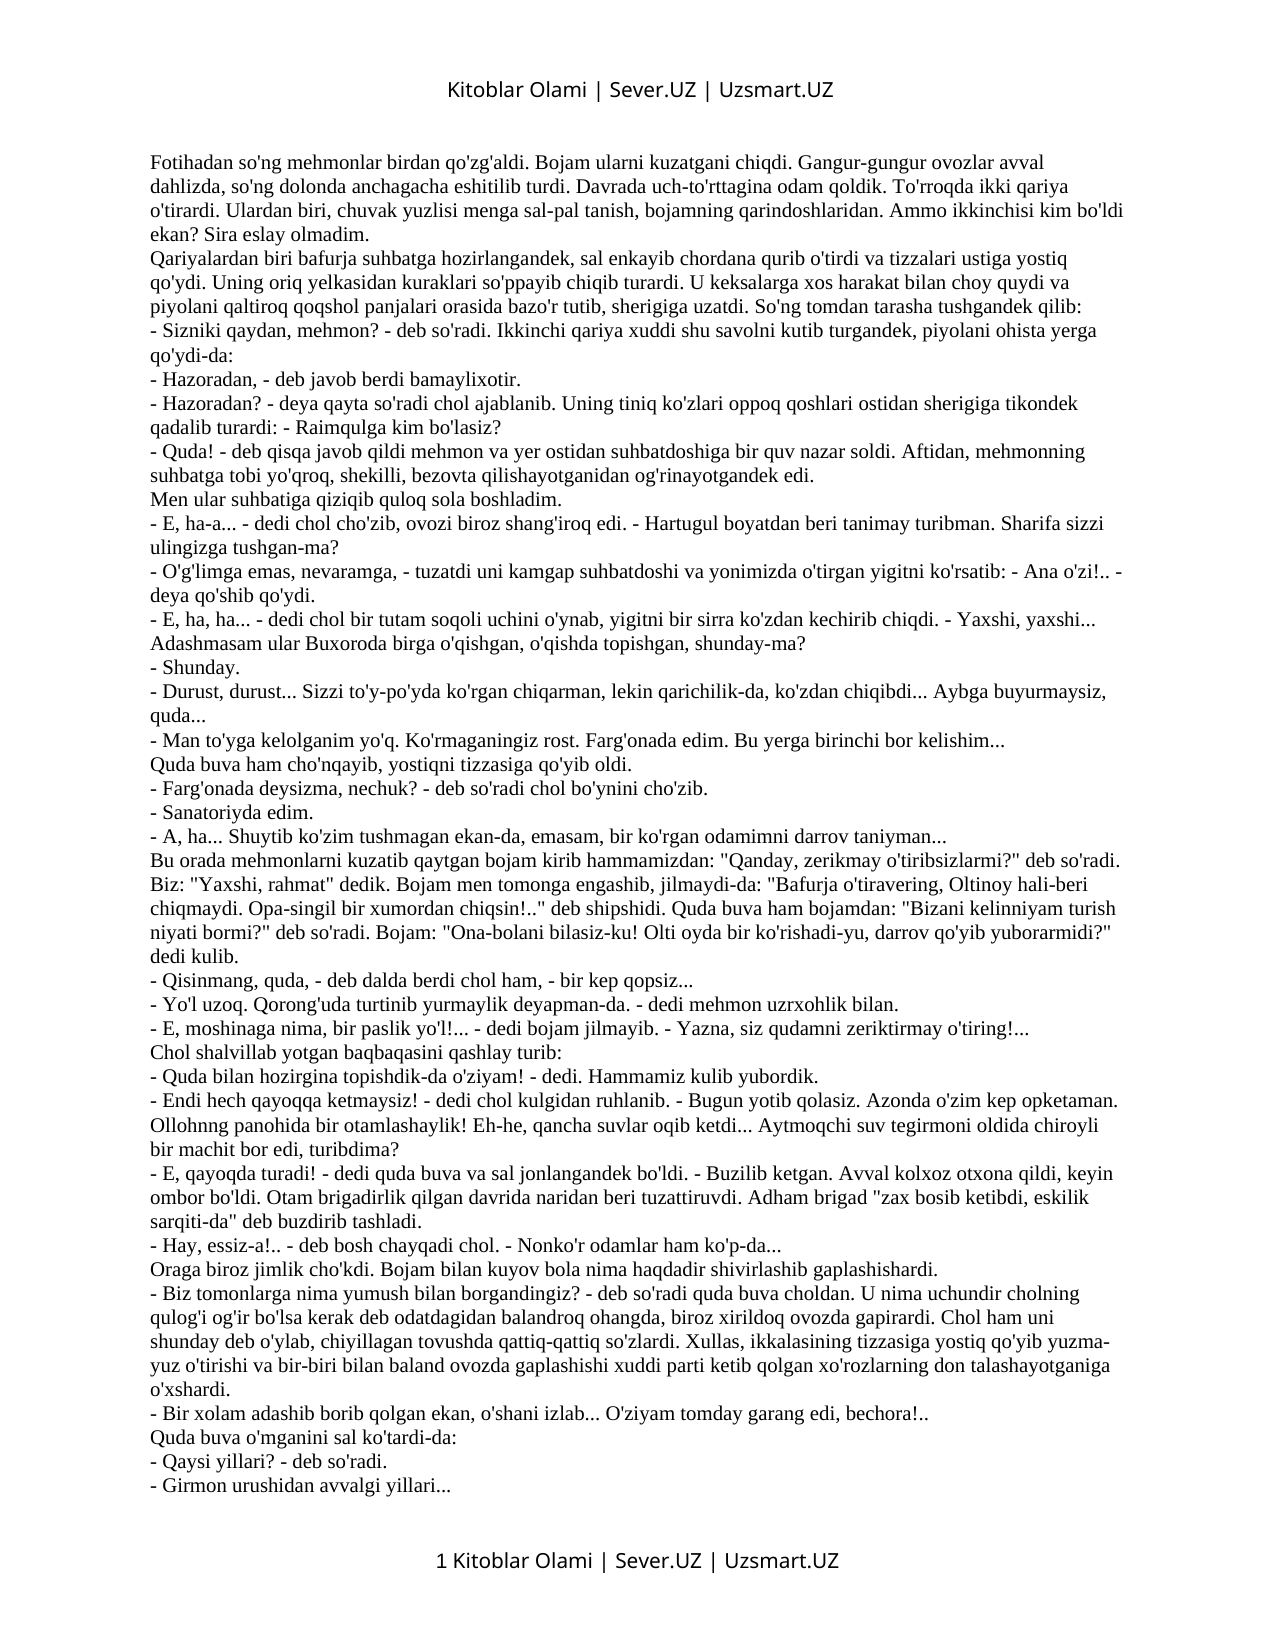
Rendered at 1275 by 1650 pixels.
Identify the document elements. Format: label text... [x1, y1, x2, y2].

text - Farg'onada deysizma, nechuk? - deb so'radi chol bo'ynini cho'zib. [150, 776, 1125, 800]
text Bu orada mehmonlarni kuzatib qaytgan bojam kirib hammamizdan: "Qanday, zerikmay o'tiribsizlarmi?" deb so'radi. Biz: "Yaxshi, rahmat" dedik. Bojam men tomonga engashib, jilmaydi-da: "Bafurja o'tiravering, Oltinoy hali-beri chiqmaydi. Opa-singil bir xumordan chiqsin!.." deb shipshidi. Quda buva ham bojamdan: "Bizani kelinniyam turish niyati bormi?" deb so'radi. Bojam: "Ona-bolani bilasiz-ku! Olti oyda bir ko'rishadi-yu, darrov qo'yib yuborarmidi?" dedi kulib. [150, 848, 1125, 968]
text Quda buva o'mganini sal ko'tardi-da: [150, 1425, 1125, 1449]
text - Man to'yga kelolganim yo'q. Ko'rmaganingiz rost. Farg'onada edim. Bu yerga birinchi bor kelishim... [150, 727, 1125, 752]
text Chol shalvillab yotgan baqbaqasini qashlay turib: [150, 1040, 1125, 1064]
text - Hazoradan, - deb javob berdi bamaylixotir. [150, 367, 1125, 391]
text - O'g'limga emas, nevaramga, - tuzatdi uni kamgap suhbatdoshi va yonimizda o'tirgan yigitni ko'rsatib: - Ana o'zi!.. - deya qo'shib qo'ydi. [150, 559, 1125, 607]
text - Shunday. [150, 655, 1125, 679]
text - Quda bilan hozirgina topishdik-da o'ziyam! - dedi. Hammamiz kulib yubordik. [150, 1064, 1125, 1088]
text Fotihadan so'ng mehmonlar birdan qo'zg'aldi. Bojam ularni kuzatgani chiqdi. Gangur-gungur ovozlar avval dahlizda, so'ng dolonda anchagacha eshitilib turdi. Davrada uch-to'rttagina odam qoldik. To'rroqda ikki qariya o'tirardi. Ulardan biri, chuvak yuzlisi menga sal-pal tanish, bojamning qarindoshlaridan. Ammo ikkinchisi kim bo'ldi ekan? Sira eslay olmadim. [150, 150, 1125, 246]
text - Hay, essiz-a!.. - deb bosh chayqadi chol. - Nonko'r odamlar ham ko'p-da... [150, 1233, 1125, 1257]
text - E, qayoqda turadi! - dedi quda buva va sal jonlangandek bo'ldi. - Buzilib ketgan. Avval kolxoz otxona qildi, keyin ombor bo'ldi. Otam brigadirlik qilgan davrida naridan beri tuzattiruvdi. Adham brigad "zax bosib ketibdi, eskilik sarqiti-da" deb buzdirib tashladi. [150, 1161, 1125, 1233]
text - E, ha, ha... - dedi chol bir tutam soqoli uchini o'ynab, yigitni bir sirra ko'zdan kechirib chiqdi. - Yaxshi, yaxshi... Adashmasam ular Buxoroda birga o'qishgan, o'qishda topishgan, shunday-ma? [150, 607, 1125, 655]
text - Sanatoriyda edim. [150, 800, 1125, 824]
text - Qisinmang, quda, - deb dalda berdi chol ham, - bir kep qopsiz... [150, 968, 1125, 992]
text - A, ha... Shuytib ko'zim tushmagan ekan-da, emasam, bir ko'rgan odamimni darrov taniyman... [150, 824, 1125, 848]
text - Biz tomonlarga nima yumush bilan borgandingiz? - deb so'radi quda buva choldan. U nima uchundir cholning qulog'i og'ir bo'lsa kerak deb odatdagidan balandroq ohangda, biroz xirildoq ovozda gapirardi. Chol ham uni shunday deb o'ylab, chiyillagan tovushda qattiq-qattiq so'zlardi. Xullas, ikkalasining tizzasiga yostiq qo'yib yuzma-yuz o'tirishi va bir-biri bilan baland ovozda gaplashishi xuddi parti ketib qolgan xo'rozlarning don talashayotganiga o'xshardi. [150, 1281, 1125, 1401]
text - Bir xolam adashib borib qolgan ekan, o'shani izlab... O'ziyam tomday garang edi, bechora!.. [150, 1401, 1125, 1425]
text Oraga biroz jimlik cho'kdi. Bojam bilan kuyov bola nima haqdadir shivirlashib gaplashishardi. [150, 1257, 1125, 1281]
text - Durust, durust... Sizzi to'y-po'yda ko'rgan chiqarman, lekin qarichilik-da, ko'zdan chiqibdi... Aybga buyurmaysiz, quda... [150, 679, 1125, 727]
text - Endi hech qayoqqa ketmaysiz! - dedi chol kulgidan ruhlanib. - Bugun yotib qolasiz. Azonda o'zim kep opketaman. Ollohnng panohida bir otamlashaylik! Eh-he, qancha suvlar oqib ketdi... Aytmoqchi suv tegirmoni oldida chiroyli bir machit bor edi, turibdima? [150, 1088, 1125, 1161]
text - Qaysi yillari? - deb so'radi. [150, 1449, 1125, 1473]
text - Sizniki qaydan, mehmon? - deb so'radi. Ikkinchi qariya xuddi shu savolni kutib turgandek, piyolani ohista yerga qo'ydi-da: [150, 318, 1125, 367]
text - Hazoradan? - deya qayta so'radi chol ajablanib. Uning tiniq ko'zlari oppoq qoshlari ostidan sherigiga tikondek qadalib turardi: - Raimqulga kim bo'lasiz? [150, 391, 1125, 439]
text - E, moshinaga nima, bir paslik yo'l!... - dedi bojam jilmayib. - Yazna, siz qudamni zeriktirmay o'tiring!... [150, 1016, 1125, 1040]
text Quda buva ham cho'nqayib, yostiqni tizzasiga qo'yib oldi. [150, 752, 1125, 776]
text - Yo'l uzoq. Qorong'uda turtinib yurmaylik deyapman-da. - dedi mehmon uzrxohlik bilan. [150, 992, 1125, 1016]
text Qariyalardan biri bafurja suhbatga hozirlangandek, sal enkayib chordana qurib o'tirdi va tizzalari ustiga yostiq qo'ydi. Uning oriq yelkasidan kuraklari so'ppayib chiqib turardi. U keksalarga xos harakat bilan choy quydi va piyolani qaltiroq qoqshol panjalari orasida bazo'r tutib, sherigiga uzatdi. So'ng tomdan tarasha tushgandek qilib: [150, 246, 1125, 318]
text - E, ha-a... - dedi chol cho'zib, ovozi biroz shang'iroq edi. - Hartugul boyatdan beri tanimay turibman. Sharifa sizzi ulingizga tushgan-ma? [150, 511, 1125, 559]
text Men ular suhbatiga qiziqib quloq sola boshladim. [150, 487, 1125, 511]
text - Quda! - deb qisqa javob qildi mehmon va yer ostidan suhbatdoshiga bir quv nazar soldi. Aftidan, mehmonning suhbatga tobi yo'qroq, shekilli, bezovta qilishayotganidan og'rinayotgandek edi. [150, 439, 1125, 487]
text - Girmon urushidan avvalgi yillari... [150, 1473, 1125, 1497]
